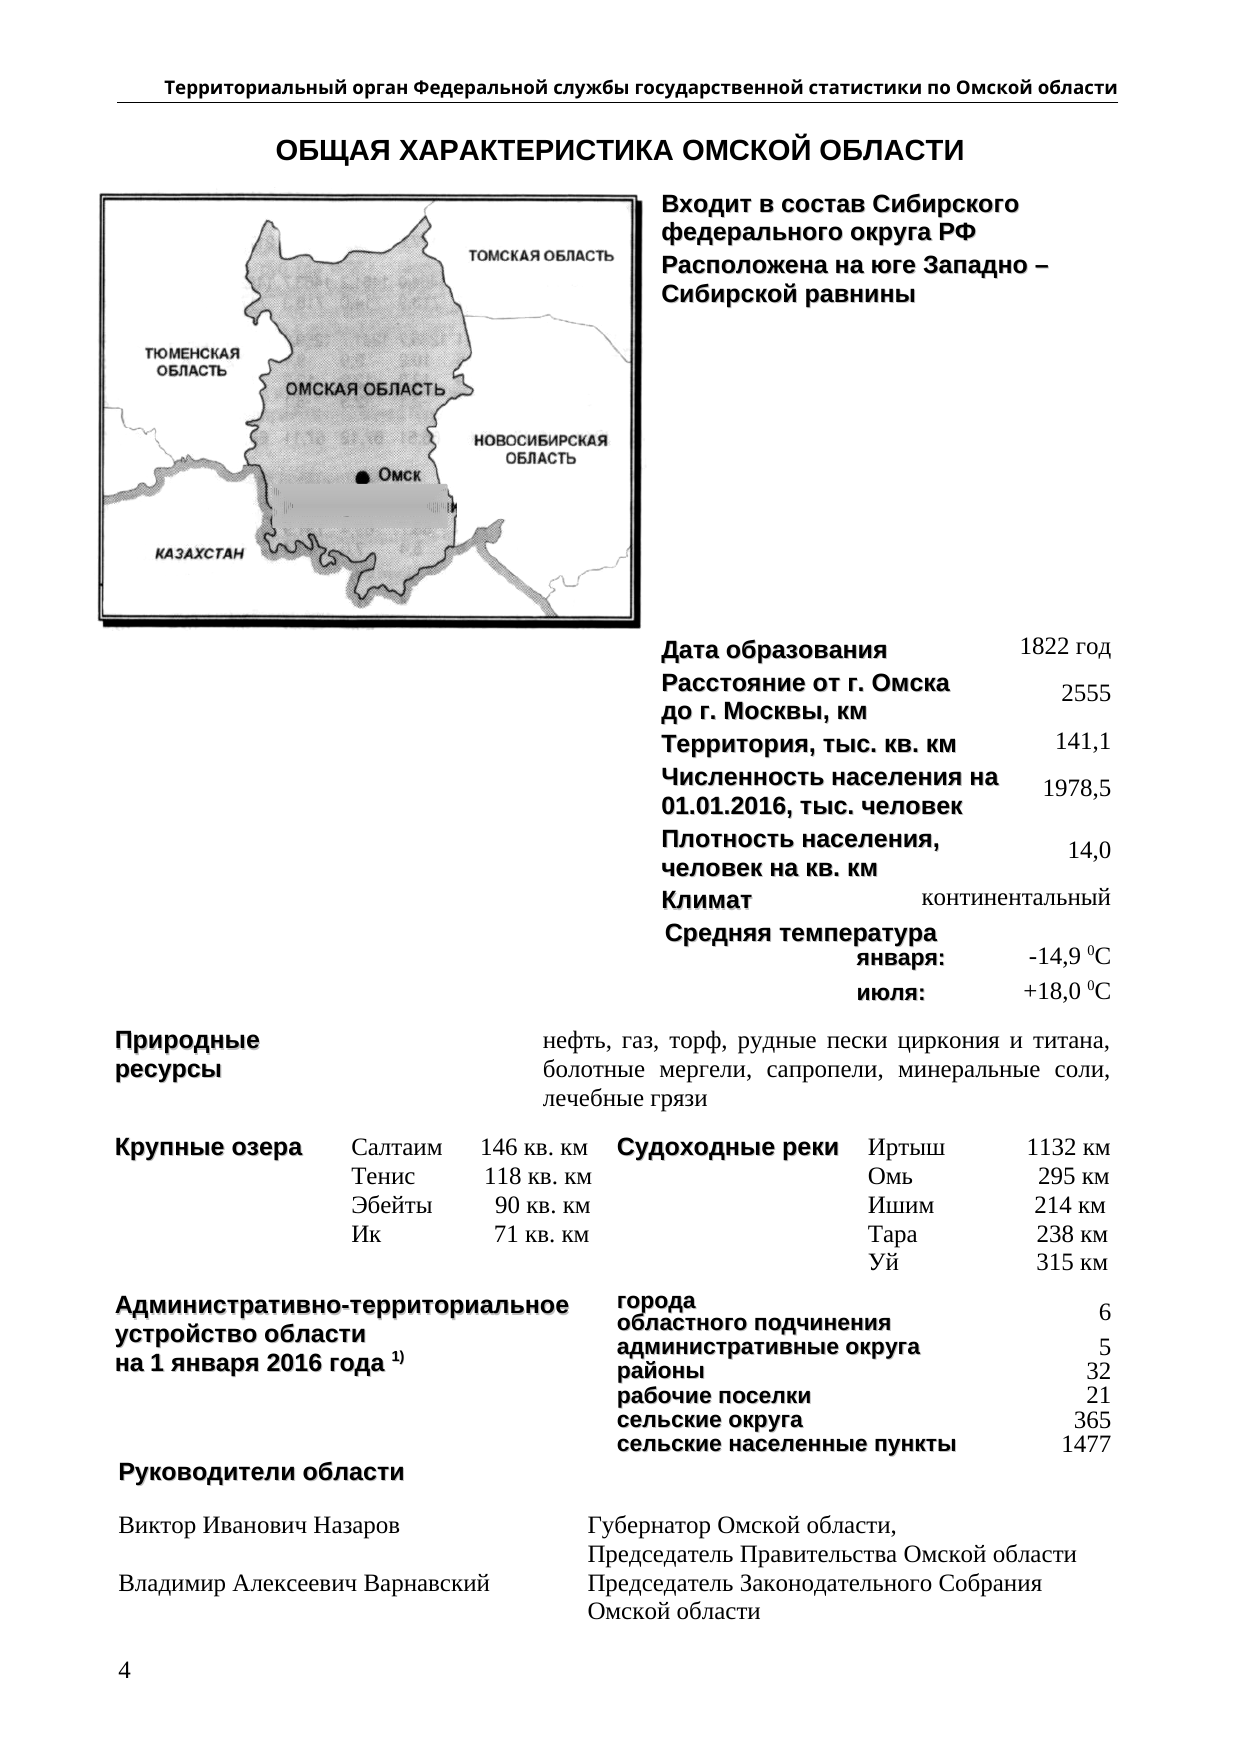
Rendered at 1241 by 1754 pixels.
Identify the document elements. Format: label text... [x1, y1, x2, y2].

table_cell Дата образования [650, 630, 1004, 663]
table_cell континентальный [856, 881, 1122, 914]
table_cell -14,9 0С [960, 914, 1122, 970]
table_cell Плотность населения, человек на кв. км [650, 820, 1004, 881]
table_cell 21 [975, 1384, 1122, 1408]
text Руководители области [118, 1457, 1122, 1510]
table_header Судоходные реки [605, 1126, 856, 1276]
table_cell 5 [975, 1335, 1122, 1360]
table_cell районы [605, 1360, 974, 1384]
table_cell +18,0 0С [960, 970, 1122, 1005]
table_cell сельские округа [605, 1409, 974, 1433]
table_header Природные ресурсы [103, 1019, 531, 1112]
table_cell Председатель Законодательного Собрания Омской области [576, 1568, 1122, 1625]
table_header Административно-территориальное устройство области на 1 января 2016 года 1) [103, 1291, 605, 1457]
table_cell административные округа [605, 1335, 974, 1360]
table_cell Территория, тыс. кв. км [650, 725, 1004, 758]
table_cell 14,0 [1004, 820, 1122, 881]
table_cell Климат [650, 881, 856, 914]
table_header 6 [975, 1291, 1122, 1335]
table_header Губернатор Омской области, Председатель Правительства Омской области [576, 1510, 1122, 1568]
table_cell Владимир Алексеевич Варнавский [107, 1568, 576, 1625]
table_cell 365 [975, 1409, 1122, 1433]
table_cell Средняя температура января: [650, 914, 960, 970]
text ОБЩАЯ ХАРАКТЕРИСТИКА ОМСКОЙ ОБЛАСТИ [118, 133, 1122, 166]
table_header Иртыш 1132 км Омь 295 км Ишим 214 км Тара 238 км Уй 315 км [856, 1126, 1122, 1276]
table_header Крупные озера [103, 1126, 340, 1276]
table_header нефть, газ, торф, рудные пески циркония и титана, болотные мергели, сапропели, минеральные соли, лечебные грязи [531, 1019, 1122, 1112]
table_header города областного подчинения [605, 1291, 974, 1335]
table_cell рабочие поселки [605, 1384, 974, 1408]
table_cell 1822 год [1004, 630, 1122, 663]
table_cell сельские населенные пункты [605, 1433, 974, 1457]
table_header Входит в состав Сибирского федерального округа РФ Расположена на юге Западно – Сибирской равнины [650, 184, 1122, 630]
table_cell 141,1 [1004, 725, 1122, 758]
table_header Виктор Иванович Назаров [107, 1510, 576, 1568]
table_header Салтаим 146 кв. км Тенис 118 кв. км Эбейты 90 кв. км Ик 71 кв. км [340, 1126, 605, 1276]
table_cell июля: [650, 970, 960, 1005]
table_cell Численность населения на 01.01.2016, тыс. человек [650, 758, 1004, 819]
table_cell 32 [975, 1360, 1122, 1384]
table_cell 1978,5 [1004, 758, 1122, 819]
table_cell 1477 [975, 1433, 1122, 1457]
table_cell Расстояние от г. Омска до г. Москвы, км [650, 663, 1004, 725]
table_cell 2555 [1004, 663, 1122, 725]
picture [94, 187, 647, 631]
